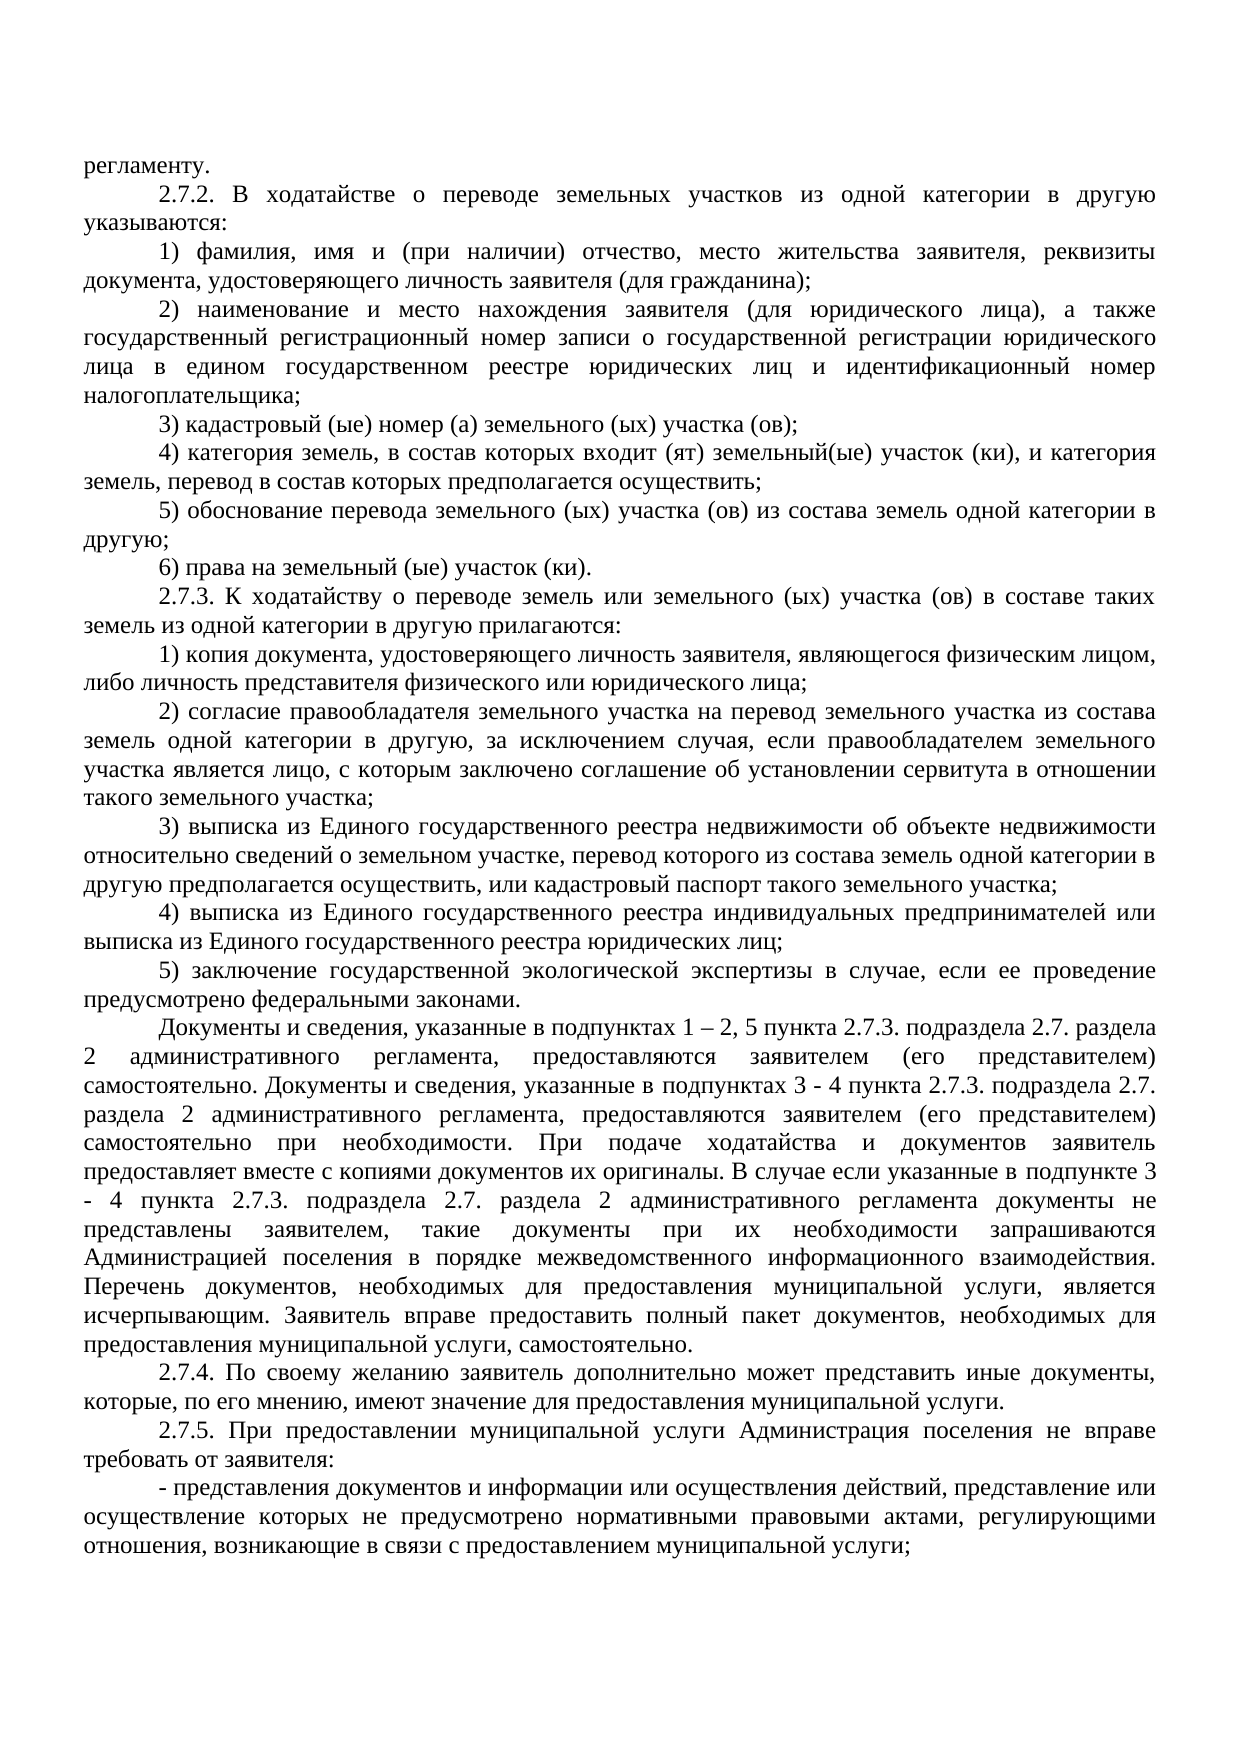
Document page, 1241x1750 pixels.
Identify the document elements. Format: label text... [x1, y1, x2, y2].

text 4) категория земель, в состав которых входит (ят) земельный(ые) участок (ки), и категория земель, перевод в состав которых предполагается осуществить; [83, 437, 1157, 495]
text 5) обоснование перевода земельного (ых) участка (ов) из состава земель одной категории в другую; [83, 495, 1157, 552]
text 2.7.2. В ходатайстве о переводе земельных участков из одной категории в другую указываются: [83, 179, 1157, 236]
text 6) права на земельный (ые) участок (ки). [83, 552, 1157, 581]
text 4) выписка из Единого государственного реестра индивидуальных предпринимателей или выписка из Единого государственного реестра юридических лиц; [83, 897, 1157, 955]
text - представления документов и информации или осуществления действий, представление или осуществление которых не предусмотрено нормативными правовыми актами, регулирующими отношения, возникающие в связи с предоставлением муниципальной услуги; [83, 1472, 1157, 1559]
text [83, 150, 1157, 179]
text 1) копия документа, удостоверяющего личность заявителя, являющегося физическим лицом, либо личность представителя физического или юридического лица; [83, 639, 1157, 696]
text 2.7.3. К ходатайству о переводе земель или земельного (ых) участка (ов) в составе таких земель из одной категории в другую прилагаются: [83, 581, 1157, 639]
text 2.7.4. По своему желанию заявитель дополнительно может представить иные документы, которые, по его мнению, имеют значение для предоставления муниципальной услуги. [83, 1357, 1157, 1415]
text 1) фамилия, имя и (при наличии) отчество, место жительства заявителя, реквизиты документа, удостоверяющего личность заявителя (для гражданина); [83, 236, 1157, 294]
text 2) согласие правообладателя земельного участка на перевод земельного участка из состава земель одной категории в другую, за исключением случая, если правообладателем земельного участка является лицо, с которым заключено соглашение об установлении сервитута в отношении такого земельного участка; [83, 696, 1157, 811]
text 2.7.5. При предоставлении муниципальной услуги Администрация поселения не вправе требовать от заявителя: [83, 1415, 1157, 1472]
text 5) заключение государственной экологической экспертизы в случае, если ее проведение предусмотрено федеральными законами. [83, 955, 1157, 1012]
text 2) наименование и место нахождения заявителя (для юридического лица), а также государственный регистрационный номер записи о государственной регистрации юридического лица в едином государственном реестре юридических лиц и идентификационный номер налогоплательщика; [83, 294, 1157, 409]
text Документы и сведения, указанные в подпунктах 1 – 2, 5 пункта 2.7.3. подраздела 2.7. раздела 2 административного регламента, предоставляются заявителем (его представителем) самостоятельно. Документы и сведения, указанные в подпунктах 3 - 4 пункта 2.7.3. подраздела 2.7. раздела 2 административного регламента, предоставляются заявителем (его представителем) самостоятельно при необходимости. При подаче ходатайства и документов заявитель предоставляет вместе с копиями документов их оригиналы. В случае если указанные в подпункте 3 - 4 пункта 2.7.3. подраздела 2.7. раздела 2 административного регламента документы не представлены заявителем, такие документы при их необходимости запрашиваются Администрацией поселения в порядке межведомственного информационного взаимодействия. Перечень документов, необходимых для предоставления муниципальной услуги, является исчерпывающим. Заявитель вправе предоставить полный пакет документов, необходимых для предоставления муниципальной услуги, самостоятельно. [83, 1012, 1157, 1357]
text 3) выписка из Единого государственного реестра недвижимости об объекте недвижимости относительно сведений о земельном участке, перевод которого из состава земель одной категории в другую предполагается осуществить, или кадастровый паспорт такого земельного участка; [83, 811, 1157, 897]
text 3) кадастровый (ые) номер (а) земельного (ых) участка (ов); [83, 409, 1157, 437]
